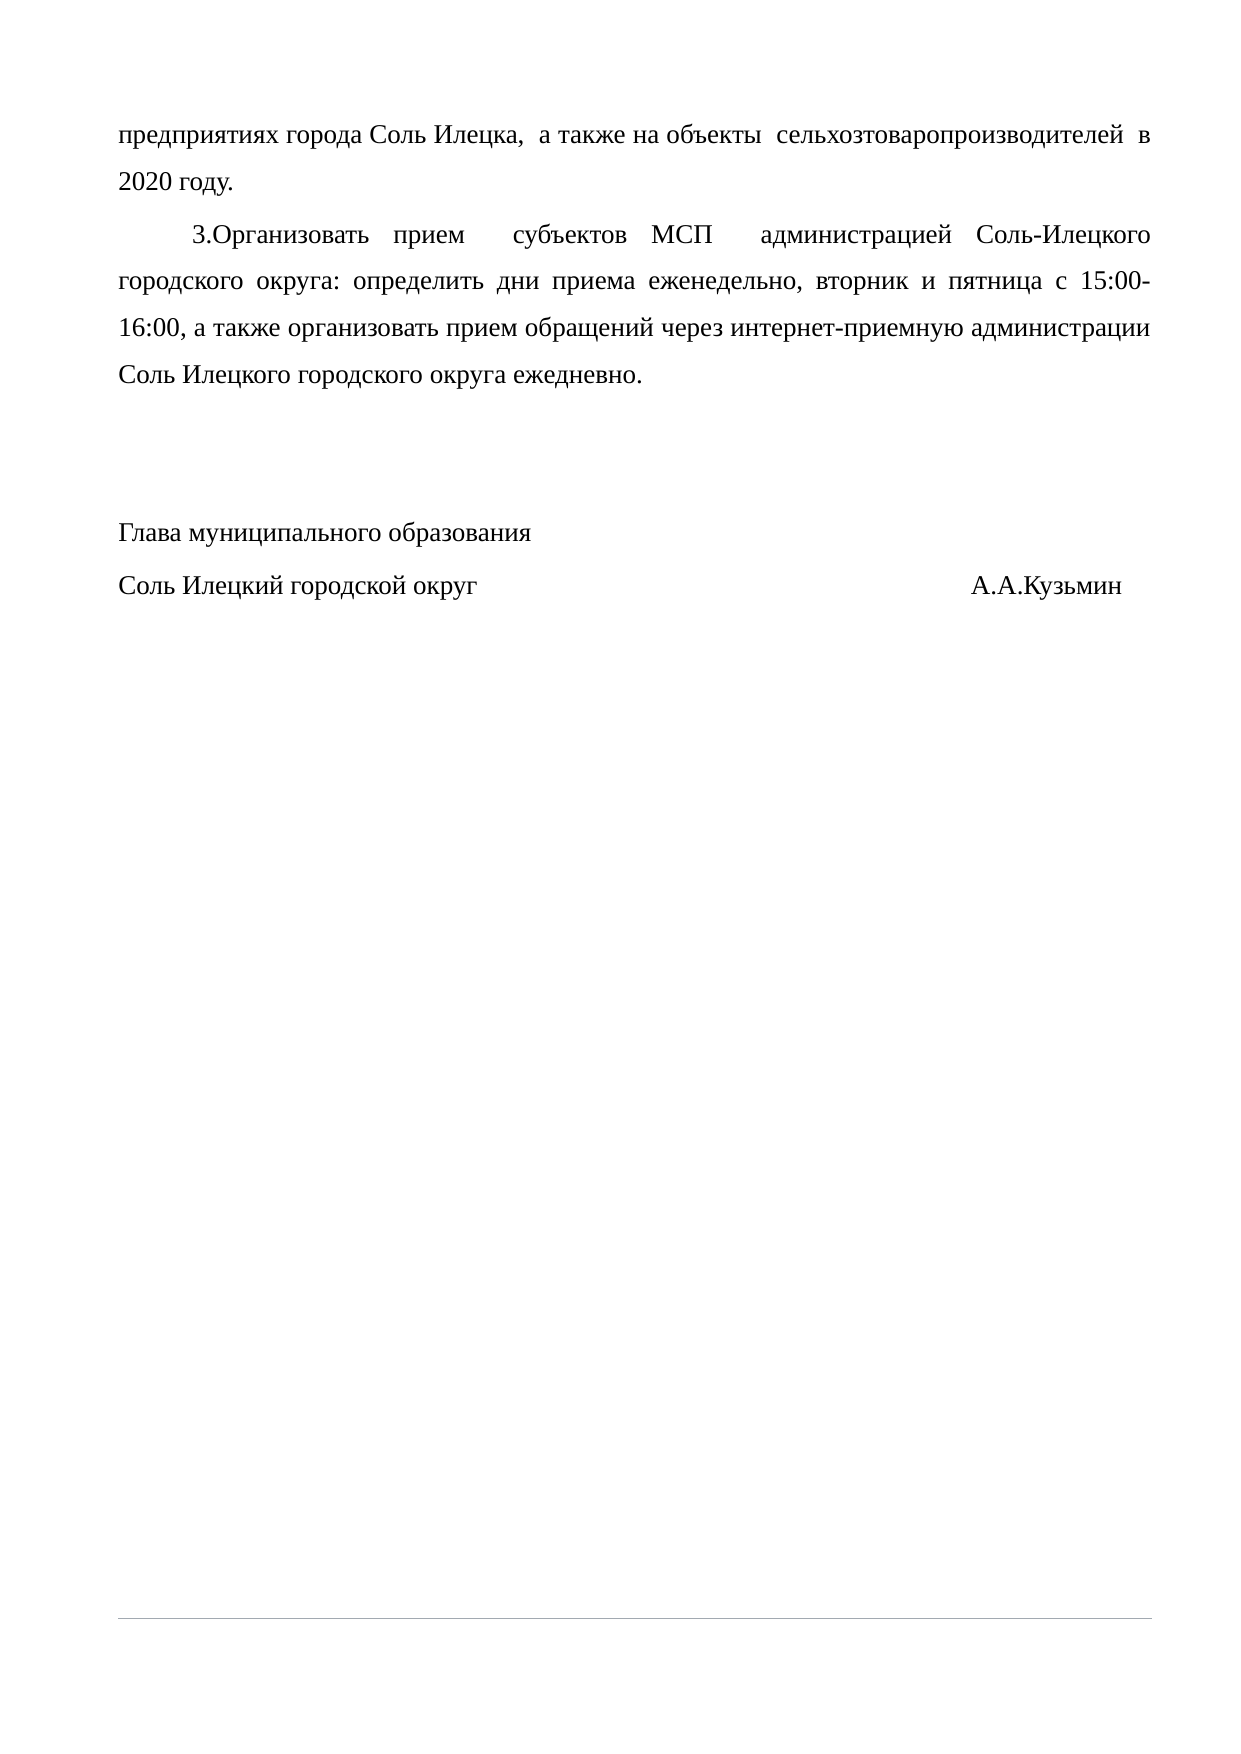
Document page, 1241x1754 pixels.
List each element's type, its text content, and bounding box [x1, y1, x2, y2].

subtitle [118, 118, 1152, 196]
subtitle 3.Организовать прием субъектов МСП администрацией Соль-Илецкого городского округа: определить дни приема еженедельно, вторник и пятница с 15:00-16:00, а также организовать прием обращений через интернет-приемную администрации Соль Илецкого городского округа ежедневно. [118, 218, 1152, 389]
subtitle Соль Илецкий городской округ А.А.Кузьмин [118, 569, 1152, 601]
subtitle Глава муниципального образования [118, 516, 1152, 548]
